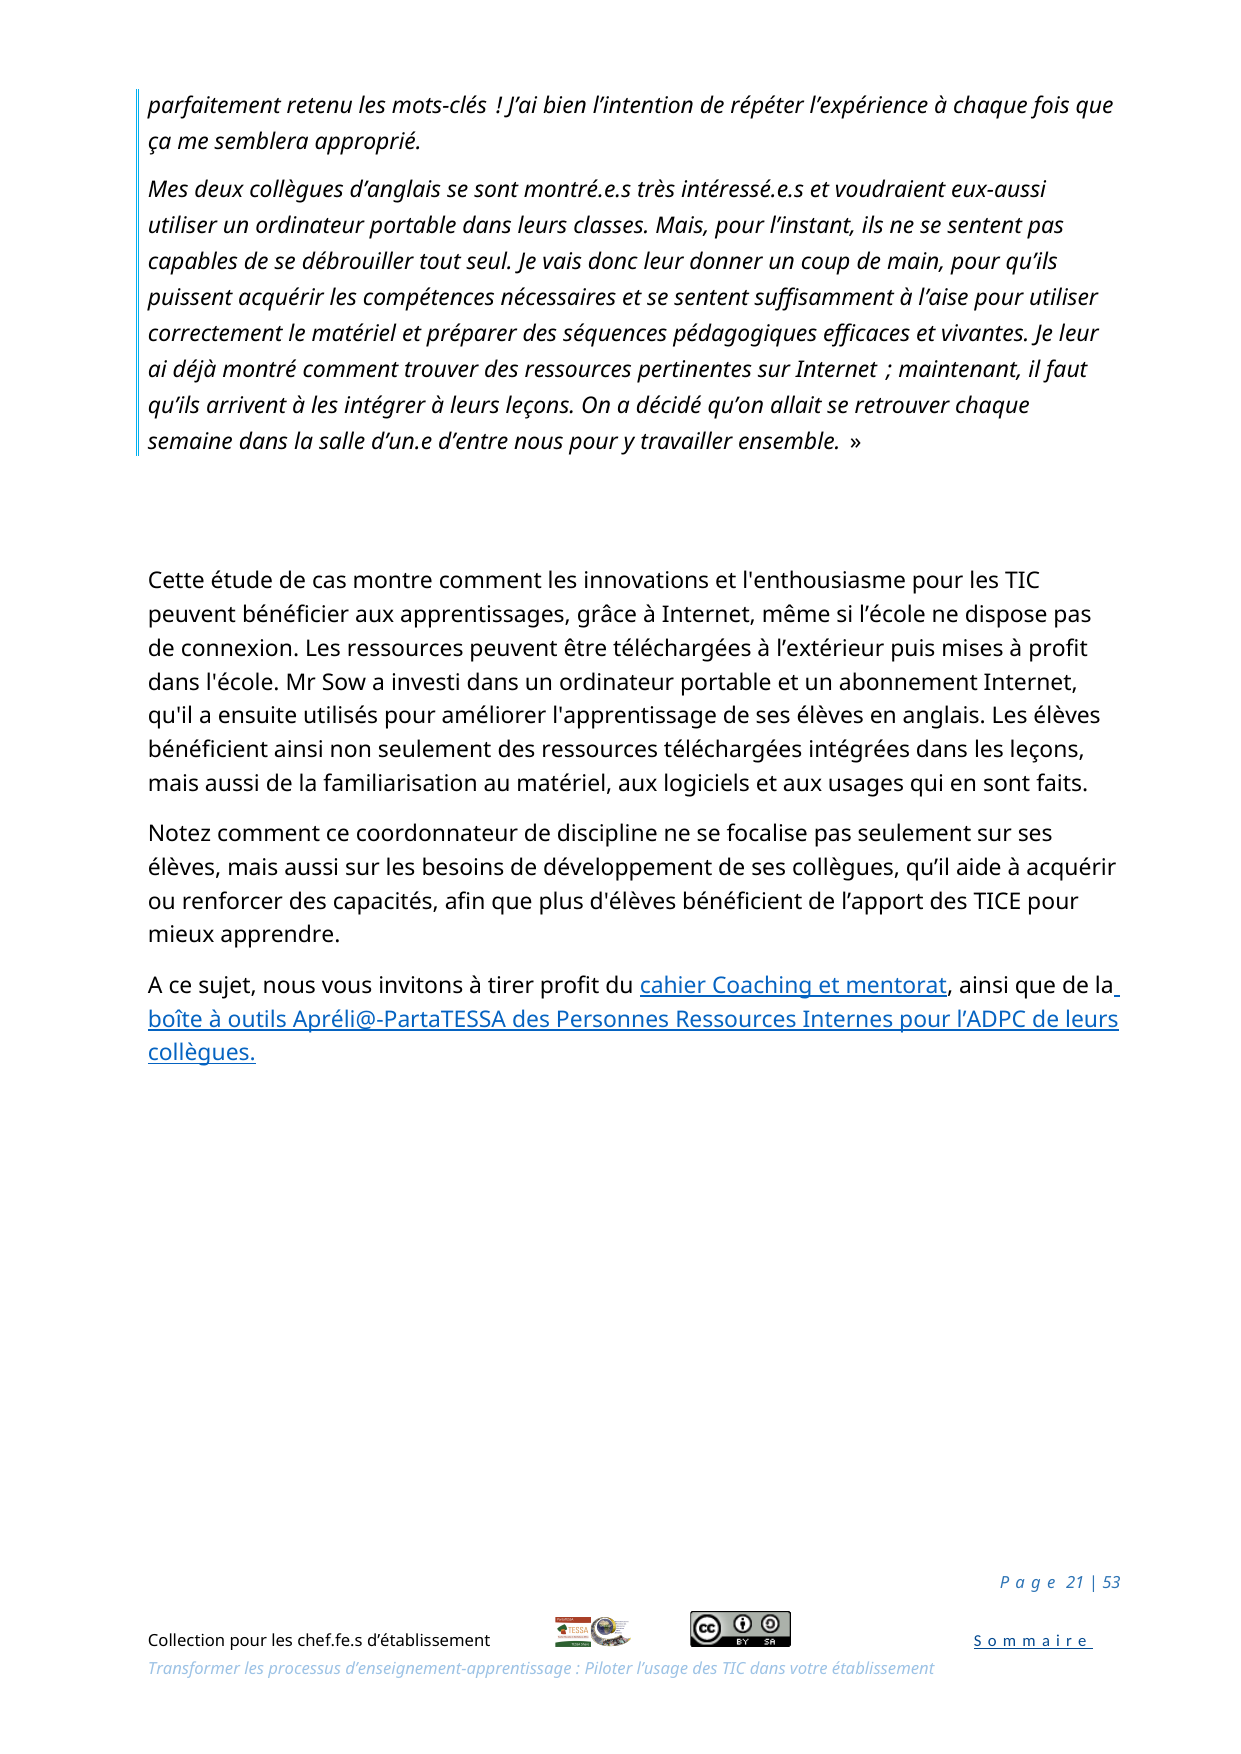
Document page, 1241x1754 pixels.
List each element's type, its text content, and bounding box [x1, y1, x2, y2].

picture [555, 1617, 631, 1647]
picture [690, 1611, 791, 1647]
text Cette étude de cas montre comment les innovations et l'enthousiasme pour les TIC peuvent bénéficier aux apprentissages, grâce à Internet, même si l’école ne dispose pas de connexion. Les ressources peuvent être téléchargées à l’extérieur puis mises à profit dans l'école. Mr Sow a investi dans un ordinateur portable et un abonnement Internet, qu'il a ensuite utilisés pour améliorer l'apprentissage de ses élèves en anglais. Les élèves bénéficient ainsi non seulement des ressources téléchargées intégrées dans les leçons, mais aussi de la familiarisation au matériel, aux logiciels et aux usages qui en sont faits. [148, 564, 1122, 798]
text Mes deux collègues d’anglais se sont montré.e.s très intéressé.e.s et voudraient eux-aussi utiliser un ordinateur portable dans leurs classes. Mais, pour l’instant, ils ne se sentent pas capables de se débrouiller tout seul. Je vais donc leur donner un coup de main, pour qu’ils puissent acquérir les compétences nécessaires et se sentent suffisamment à l’aise pour utiliser correctement le matériel et préparer des séquences pédagogiques efficaces et vivantes. Je leur ai déjà montré comment trouver des ressources pertinentes sur Internet ; maintenant, il faut qu’ils arrivent à les intégrer à leurs leçons. On a décidé qu’on allait se retrouver chaque semaine dans la salle d’un.e d’entre nous pour y travailler ensemble. » [139, 173, 1122, 456]
text A ce sujet, nous vous invitons à tirer profit du cahier Coaching et mentorat, ainsi que de la boîte à outils Apréli@-PartaTESSA des Personnes Ressources Internes pour l’ADPC de leurs collègues. [148, 969, 1122, 1068]
text Notez comment ce coordonnateur de discipline ne se focalise pas seulement sur ses élèves, mais aussi sur les besoins de développement de ses collègues, qu’il aide à acquérir ou renforcer des capacités, afin que plus d'élèves bénéficient de l’apport des TICE pour mieux apprendre. [148, 817, 1122, 950]
